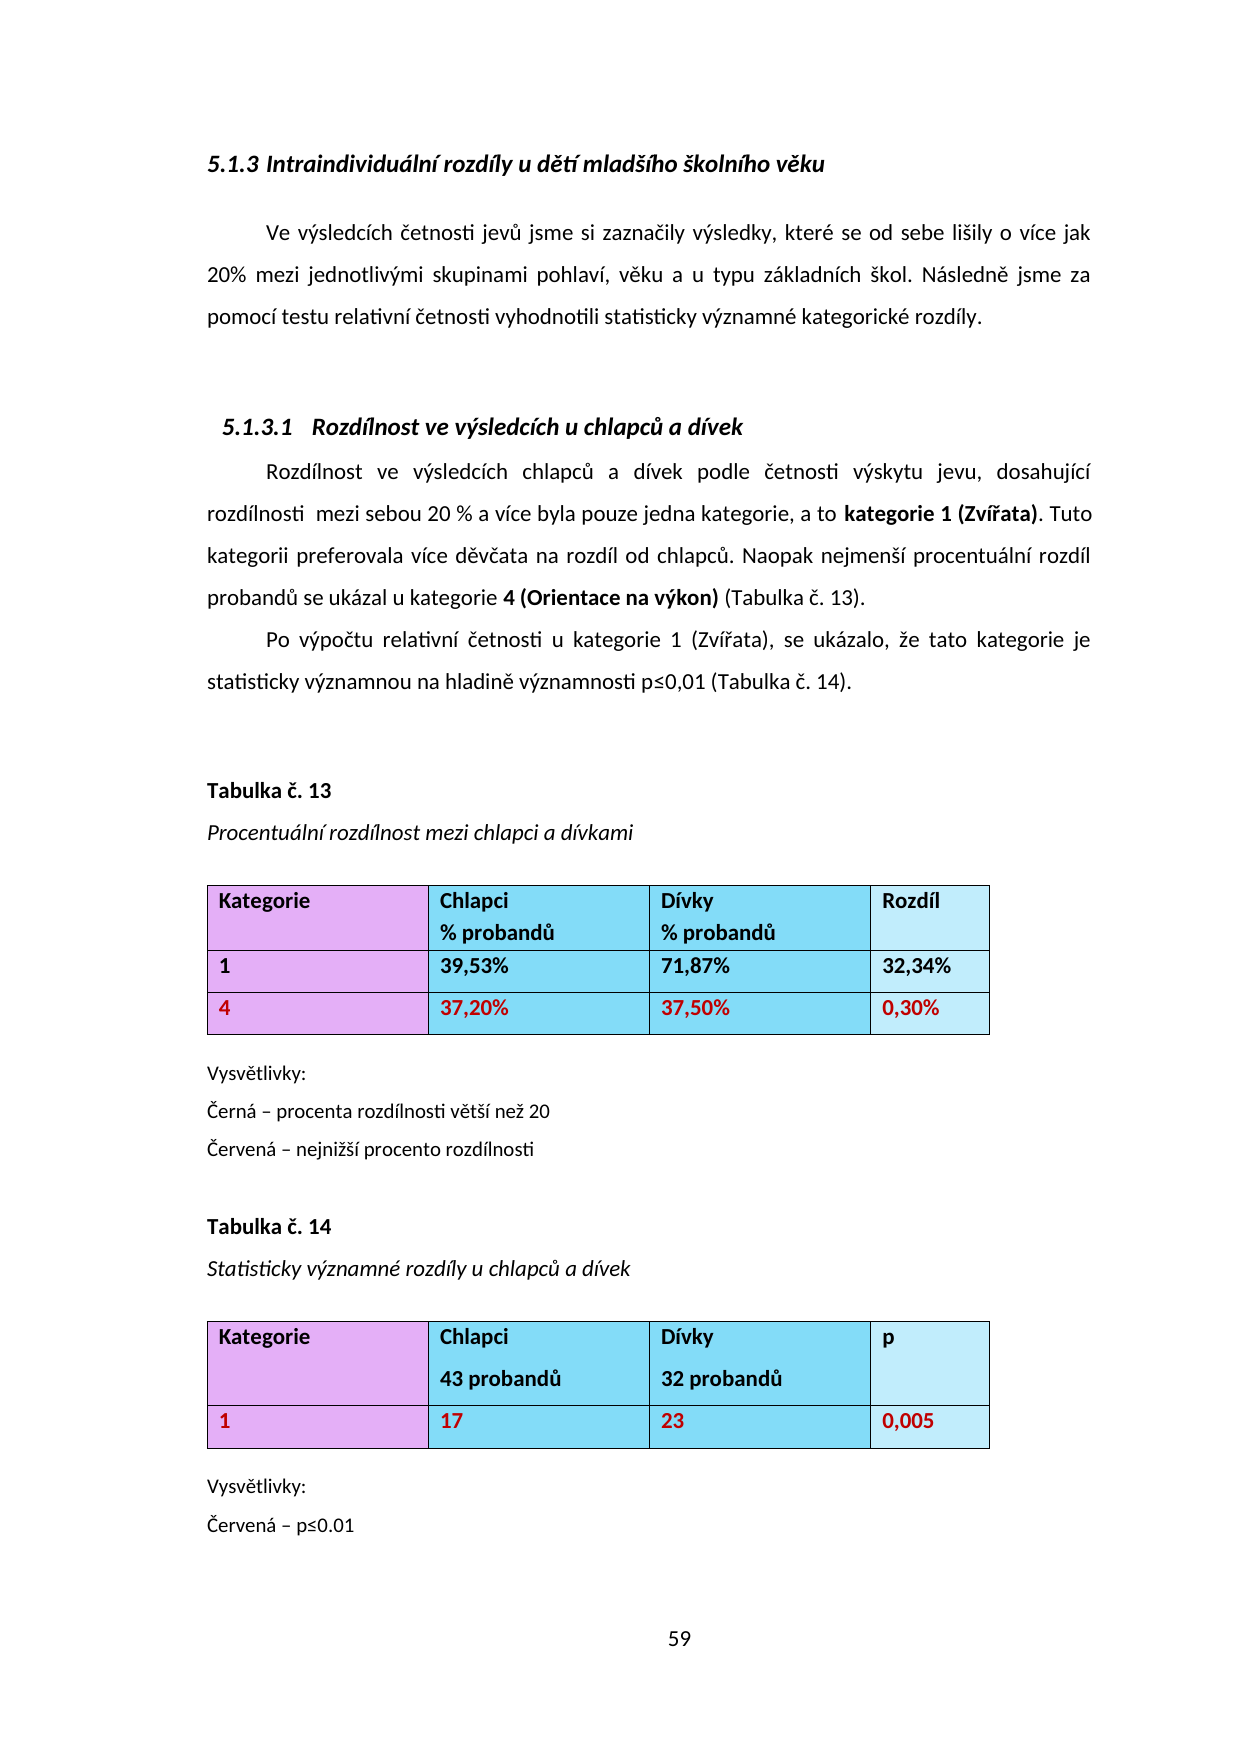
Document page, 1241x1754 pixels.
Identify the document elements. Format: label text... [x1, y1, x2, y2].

table_header Kategorie [208, 886, 428, 950]
text Vysvětlivky: [207, 1060, 1092, 1086]
table_header Chlapci % probandů [429, 886, 649, 950]
table_header p [871, 1322, 989, 1405]
text Ve výsledcích četnosti jevů jsme si zaznačily výsledky, které se od sebe lišily o více jak 20% mezi jednotlivými skupinami pohlaví, věku a u typu základních škol. Následně jsme za pomocí testu relativní četnosti vyhodnotili statisticky významné kategorické rozdíly. [207, 218, 1092, 330]
text Černá – procenta rozdílnosti větší než 20 [207, 1098, 1092, 1124]
table_header Dívky % probandů [650, 886, 870, 950]
table_cell 0,005 [871, 1406, 989, 1448]
table_cell 37,20% [429, 993, 649, 1034]
table_cell 1 [208, 951, 428, 992]
subtitle Intraindividuální rozdíly u dětí mladšího školního věku [207, 148, 1092, 178]
text Po výpočtu relativní četnosti u kategorie 1 (Zvířata), se ukázalo, že tato kategorie je statisticky významnou na hladině významnosti p≤0,01 (Tabulka č. 14). [207, 625, 1092, 695]
table_cell 32,34% [871, 951, 989, 992]
table_cell 23 [650, 1406, 870, 1448]
text Vysvětlivky: [207, 1474, 1092, 1499]
text Červená – nejnižší procento rozdílnosti [207, 1137, 1092, 1162]
subtitle Rozdílnost ve výsledcích u chlapců a dívek [222, 411, 1092, 442]
table_cell 37,50% [650, 993, 870, 1034]
table_header Rozdíl [871, 886, 989, 950]
table_cell 71,87% [650, 951, 870, 992]
table_header Chlapci 43 probandů [429, 1322, 649, 1405]
table_cell 1 [208, 1406, 428, 1448]
text Statisticky významné rozdíly u chlapců a dívek [207, 1254, 1092, 1282]
text Červená – p≤0.01 [207, 1512, 1092, 1537]
text Tabulka č. 13 [207, 776, 1092, 804]
text Procentuální rozdílnost mezi chlapci a dívkami [207, 818, 1092, 846]
text Tabulka č. 14 [207, 1212, 1092, 1240]
table_header Dívky 32 probandů [650, 1322, 870, 1405]
table_cell 17 [429, 1406, 649, 1448]
table_cell 0,30% [871, 993, 989, 1034]
table_header Kategorie [208, 1322, 428, 1405]
text Rozdílnost ve výsledcích chlapců a dívek podle četnosti výskytu jevu, dosahující rozdílnosti mezi sebou 20 % a více byla pouze jedna kategorie, a to kategorie 1 (Zvířata). Tuto kategorii preferovala více děvčata na rozdíl od chlapců. Naopak nejmenší procentuální rozdíl probandů se ukázal u kategorie 4 (Orientace na výkon) (Tabulka č. 13). [207, 457, 1092, 611]
table_cell 39,53% [429, 951, 649, 992]
table_cell 4 [208, 993, 428, 1034]
